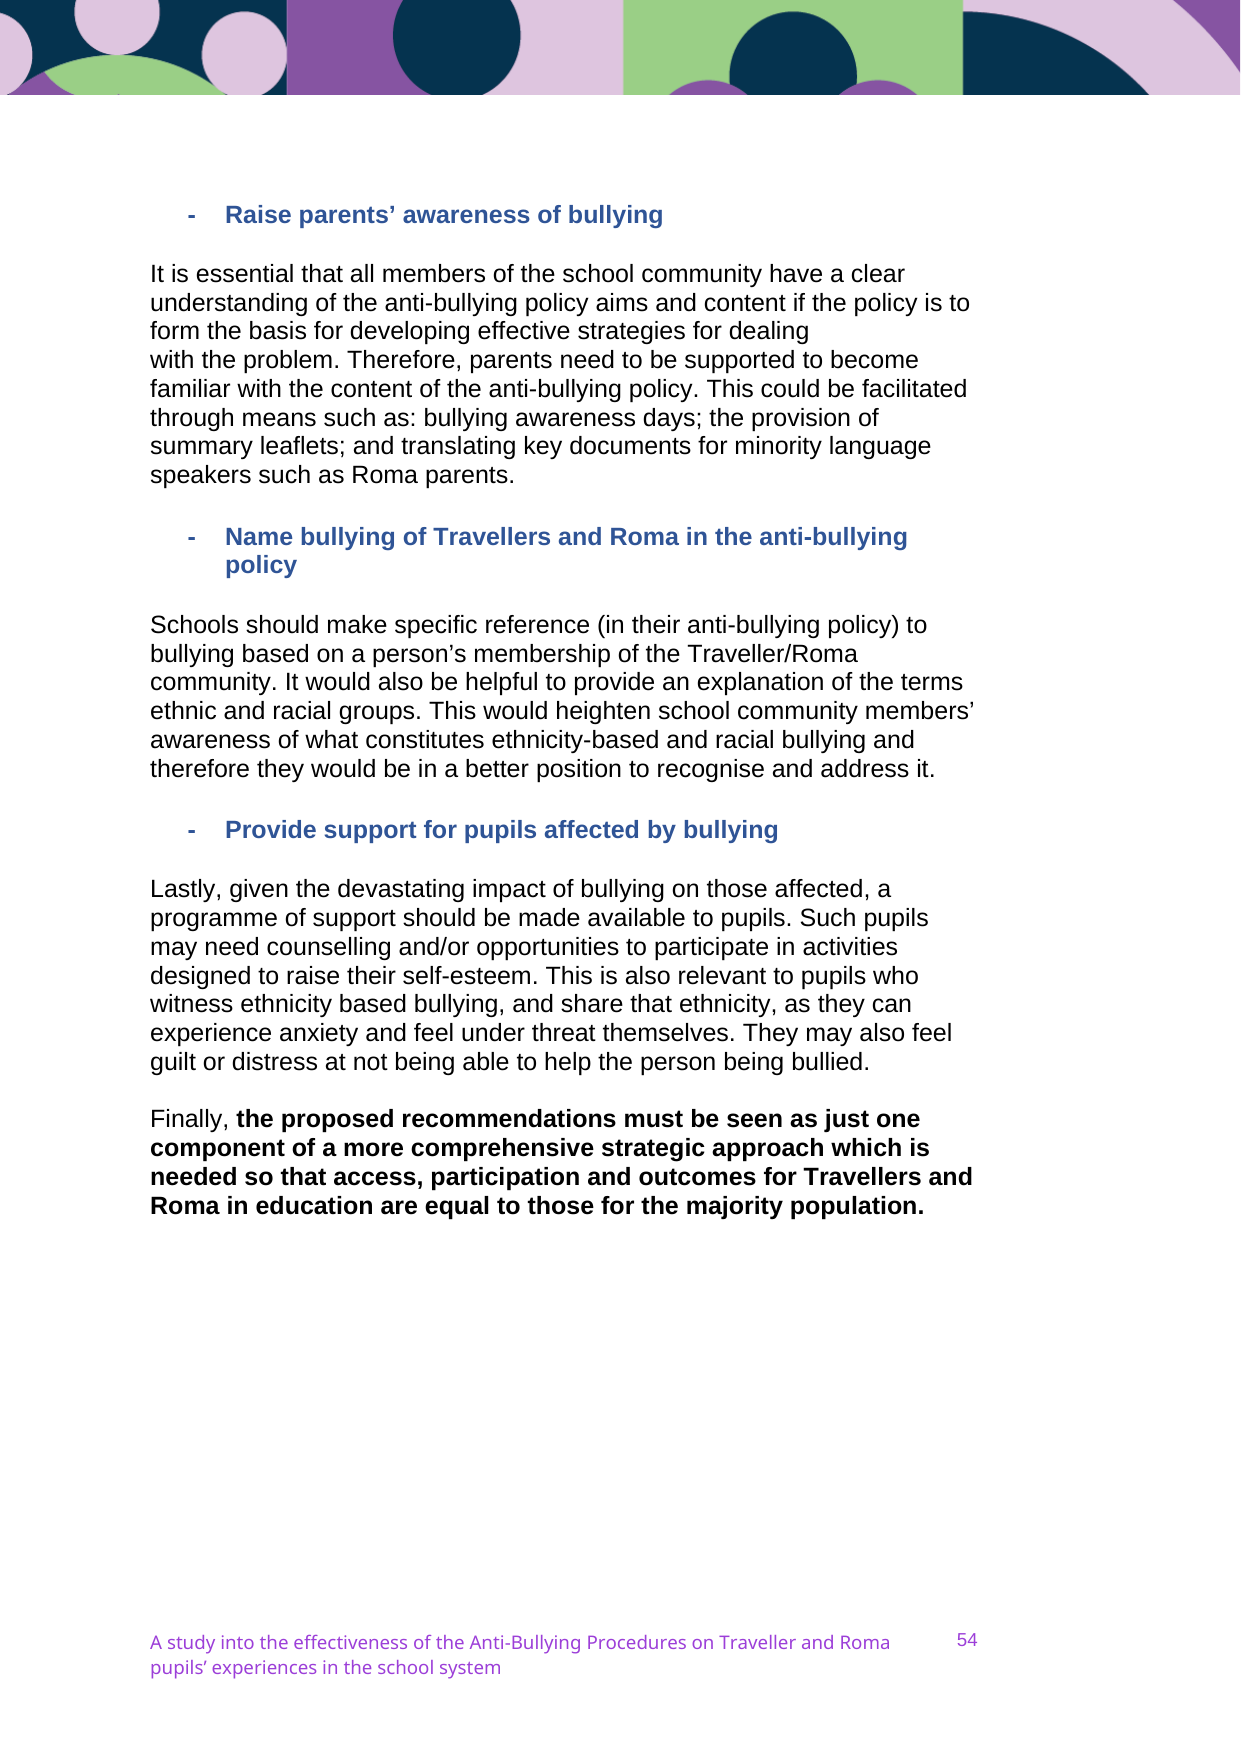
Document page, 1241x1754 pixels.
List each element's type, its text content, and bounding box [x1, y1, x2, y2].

text with the problem. Therefore, parents need to be supported to become familiar with the content of the anti-bullying policy. This could be facilitated through means such as: bullying awareness days; the provision of summary leaflets; and translating key documents for minority language speakers such as Roma parents. [150, 345, 977, 489]
text Schools should make specific reference (in their anti-bullying policy) to bullying based on a person’s membership of the Traveller/Roma community. It would also be helpful to provide an explanation of the terms ethnic and racial groups. This would heighten school community members’ awareness of what constitutes ethnicity-based and racial bullying and therefore they would be in a better position to recognise and address it. [150, 610, 977, 782]
text It is essential that all members of the school community have a clear understanding of the anti-bullying policy aims and content if the policy is to form the basis for developing effective strategies for dealing [150, 259, 977, 345]
text Lastly, given the devastating impact of bullying on those affected, a programme of support should be made available to pupils. Such pupils may need counselling and/or opportunities to participate in activities designed to raise their self-esteem. This is also relevant to pupils who witness ethnicity based bullying, and share that ethnicity, as they can experience anxiety and feel under threat themselves. They may also feel guilt or distress at not being able to help the person being bullied. [150, 874, 977, 1076]
subtitle Raise parents’ awareness of bullying [187, 199, 977, 228]
picture [0, 0, 1241, 95]
text Finally, the proposed recommendations must be seen as just one component of a more comprehensive strategic approach which is needed so that access, participation and outcomes for Travellers and Roma in education are equal to those for the majority population. [150, 1104, 977, 1219]
subtitle Name bullying of Travellers and Roma in the anti-bullying policy [187, 522, 977, 579]
subtitle Provide support for pupils affected by bullying [187, 815, 977, 844]
